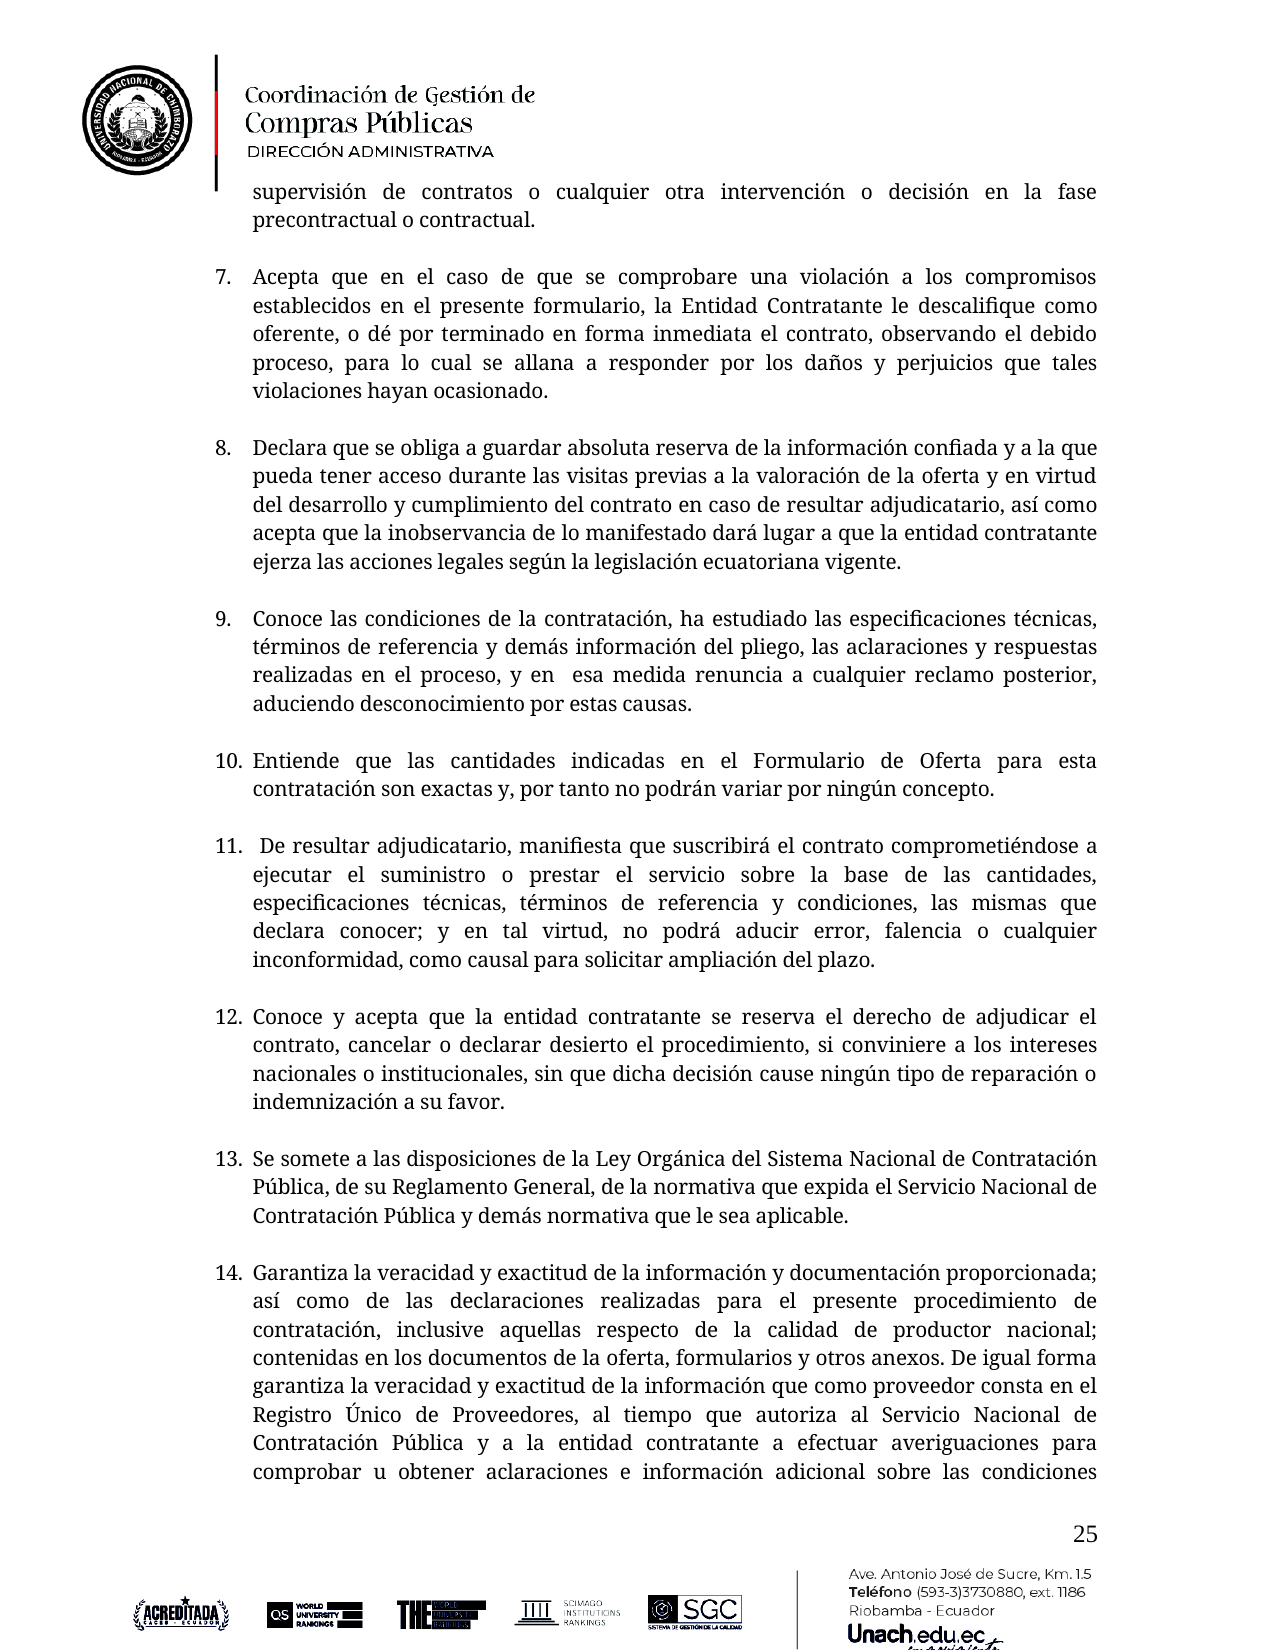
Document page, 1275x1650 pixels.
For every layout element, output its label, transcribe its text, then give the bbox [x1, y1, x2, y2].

list Declara que se obliga a guardar absoluta reserva de la información confiada y a la que pueda tener acceso durante las visitas previas a la valoración de la oferta y en virtud del desarrollo y cumplimiento del contrato en caso de resultar adjudicatario, así como acepta que la inobservancia de lo manifestado dará lugar a que la entidad contratante ejerza las acciones legales según la legislación ecuatoriana vigente. [215, 433, 1098, 575]
list Acepta que en el caso de que se comprobare una violación a los compromisos establecidos en el presente formulario, la Entidad Contratante le descalifique como oferente, o dé por terminado en forma inmediata el contrato, observando el debido proceso, para lo cual se allana a responder por los daños y perjuicios que tales violaciones hayan ocasionado. [215, 262, 1098, 405]
picture [12, 0, 1215, 1650]
list Conoce y acepta que la entidad contratante se reserva el derecho de adjudicar el contrato, cancelar o declarar desierto el procedimiento, si conviniere a los intereses nacionales o institucionales, sin que dicha decisión cause ningún tipo de reparación o indemnización a su favor. [215, 1002, 1098, 1116]
list Conoce las condiciones de la contratación, ha estudiado las especificaciones técnicas, términos de referencia y demás información del pliego, las aclaraciones y respuestas realizadas en el proceso, y en esa medida renuncia a cualquier reclamo posterior, aduciendo desconocimiento por estas causas. [215, 604, 1098, 717]
list Entiende que las cantidades indicadas en el Formulario de Oferta para esta contratación son exactas y, por tanto no podrán variar por ningún concepto. [215, 746, 1098, 803]
list De resultar adjudicatario, manifiesta que suscribirá el contrato comprometiéndose a ejecutar el suministro o prestar el servicio sobre la base de las cantidades, especificaciones técnicas, términos de referencia y condiciones, las mismas que declara conocer; y en tal virtud, no podrá aducir error, falencia o cualquier inconformidad, como causal para solicitar ampliación del plazo. [215, 831, 1098, 973]
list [215, 177, 1098, 234]
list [215, 1258, 1098, 1485]
list Se somete a las disposiciones de la Ley Orgánica del Sistema Nacional de Contratación Pública, de su Reglamento General, de la normativa que expida el Servicio Nacional de Contratación Pública y demás normativa que le sea aplicable. [215, 1144, 1098, 1229]
